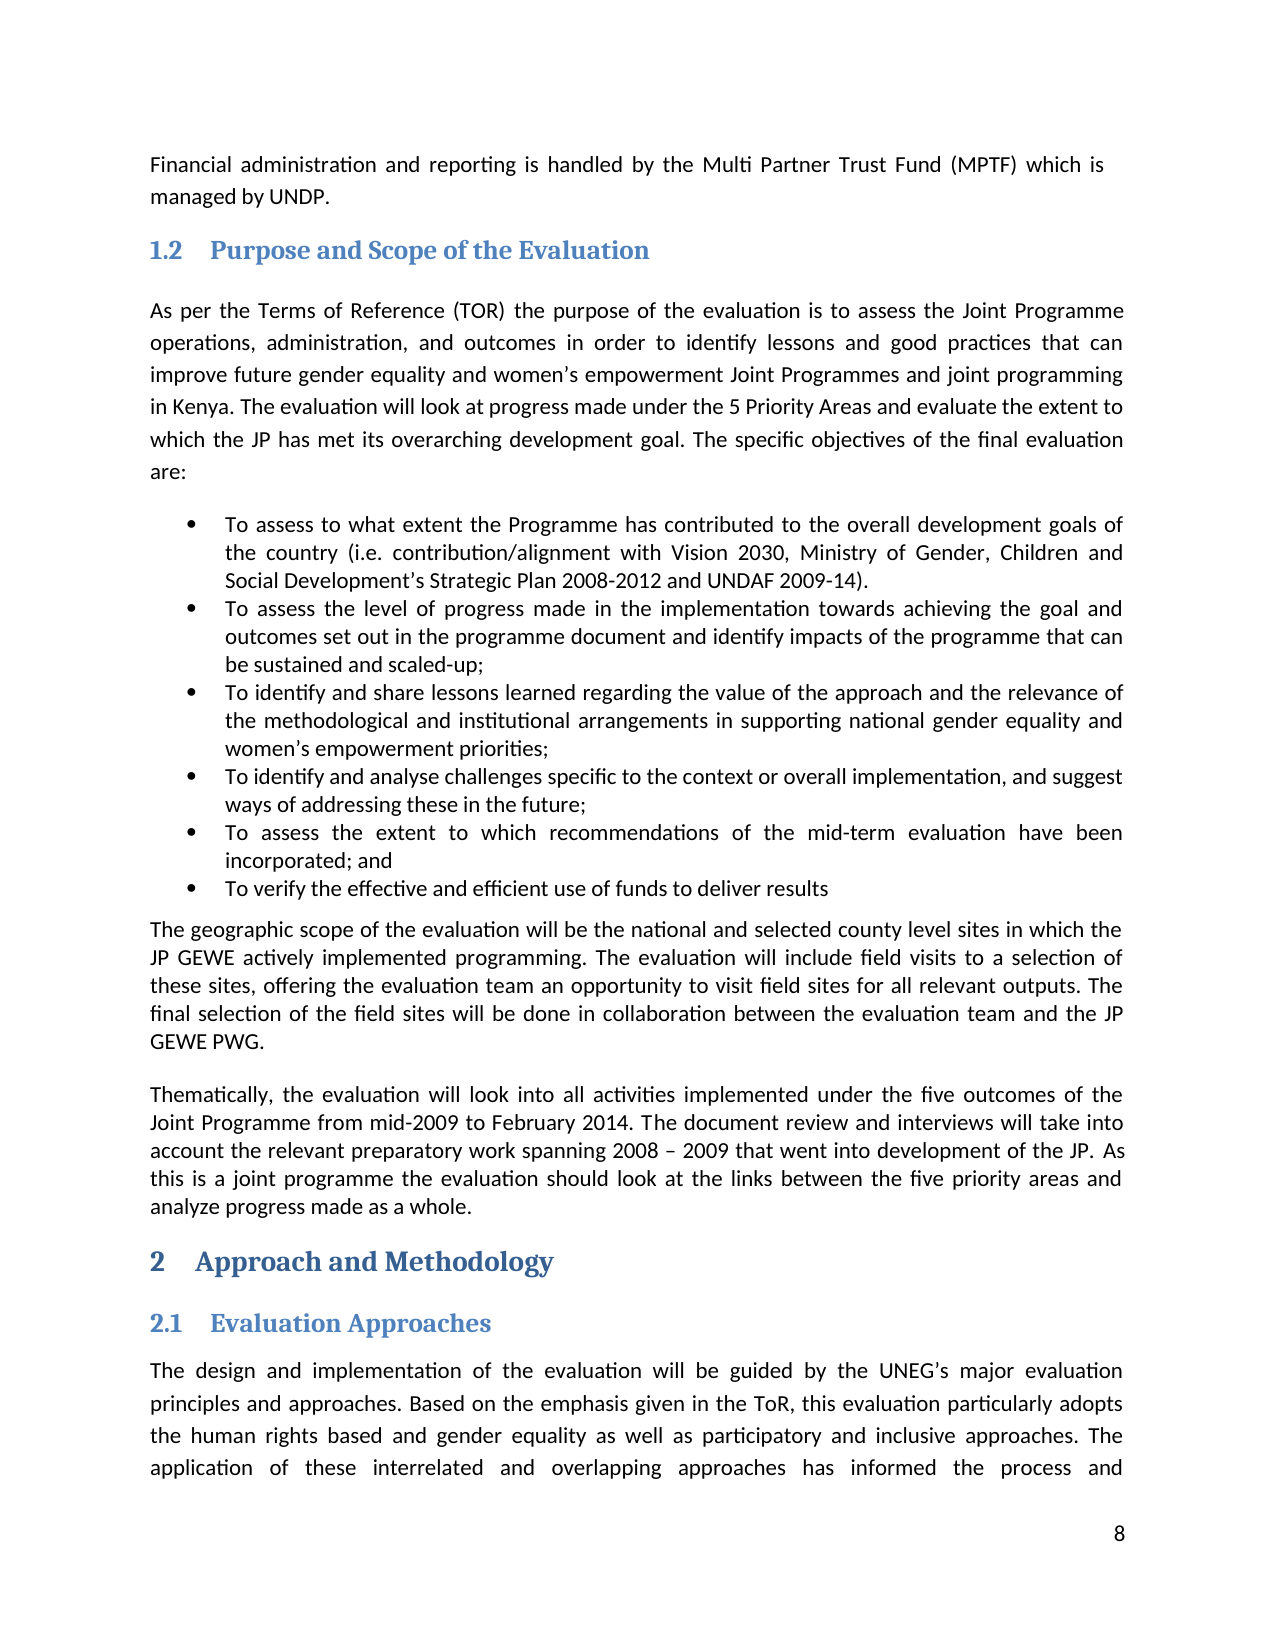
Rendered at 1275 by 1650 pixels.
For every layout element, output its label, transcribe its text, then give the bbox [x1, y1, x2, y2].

subtitle Evaluation Approaches [150, 1308, 1125, 1339]
list To identify and analyse challenges specific to the context or overall implementation, and suggest ways of addressing these in the future; [187, 762, 1125, 818]
list To assess to what extent the Programme has contributed to the overall development goals of the country (i.e. contribution/alignment with Vision 2030, Ministry of Gender, Children and Social Development’s Strategic Plan 2008-2012 and UNDAF 2009-14). [187, 510, 1125, 594]
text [150, 1357, 1125, 1481]
list To identify and share lessons learned regarding the value of the approach and the relevance of the methodological and institutional arrangements in supporting national gender equality and women’s empowerment priorities; [187, 678, 1125, 762]
list To verify the effective and efficient use of funds to deliver results [187, 874, 1125, 902]
text As per the Terms of Reference (TOR) the purpose of the evaluation is to assess the Joint Programme operations, administration, and outcomes in order to identify lessons and good practices that can improve future gender equality and women’s empowerment Joint Programmes and joint programming in Kenya. The evaluation will look at progress made under the 5 Priority Areas and evaluate the extent to which the JP has met its overarching development goal. The specific objectives of the final evaluation are: [150, 296, 1125, 485]
text Thematically, the evaluation will look into all activities implemented under the five outcomes of the Joint Programme from mid-2009 to February 2014. The document review and interviews will take into account the relevant preparatory work spanning 2008 – 2009 that went into development of the JP. As this is a joint programme the evaluation should look at the links between the five priority areas and analyze progress made as a whole. [150, 1080, 1125, 1220]
text The geographic scope of the evaluation will be the national and selected county level sites in which the JP GEWE actively implemented programming. The evaluation will include field visits to a selection of these sites, offering the evaluation team an opportunity to visit field sites for all relevant outputs. The final selection of the field sites will be done in collaboration between the evaluation team and the JP GEWE PWG. [150, 915, 1125, 1055]
subtitle Approach and Methodology [150, 1245, 1125, 1278]
list To assess the level of progress made in the implementation towards achieving the goal and outcomes set out in the programme document and identify impacts of the programme that can be sustained and scaled-up; [187, 594, 1125, 678]
subtitle Purpose and Scope of the Evaluation [150, 235, 1125, 266]
text Financial administration and reporting is handled by the Multi Partner Trust Fund (MPTF) which is managed by UNDP. [150, 150, 1106, 210]
list To assess the extent to which recommendations of the mid-term evaluation have been incorporated; and [187, 818, 1125, 874]
